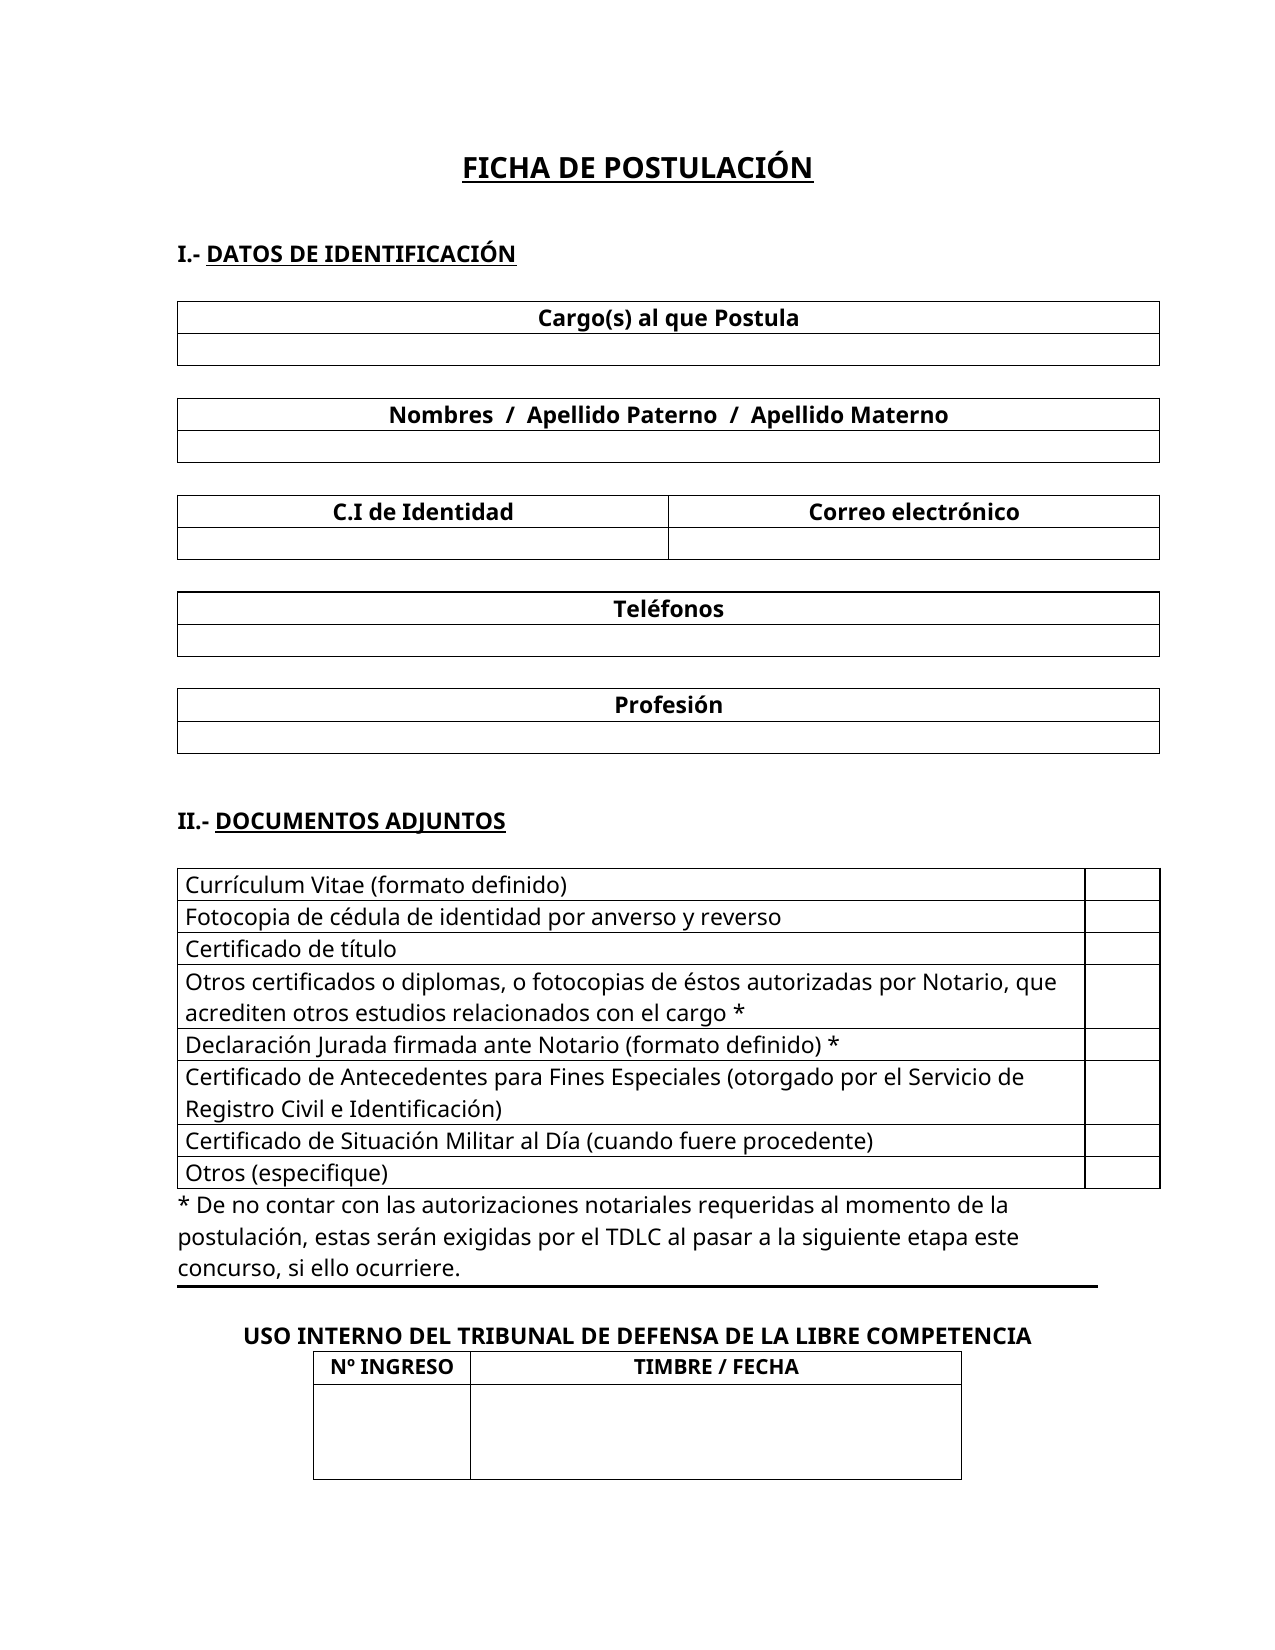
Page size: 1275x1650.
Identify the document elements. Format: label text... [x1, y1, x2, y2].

table_header Profesión [178, 689, 1159, 721]
table_header Nombres / Apellido Paterno / Apellido Materno [178, 399, 1159, 430]
table_cell [1086, 1061, 1159, 1124]
table_header Currículum Vitae (formato definido) [178, 869, 1084, 900]
table_cell [314, 1385, 470, 1479]
text * De no contar con las autorizaciones notariales requeridas al momento de la postulación, estas serán exigidas por el TDLC al pasar a la siguiente etapa este concurso, si ello ocurriere. [177, 1189, 1098, 1285]
table_cell [1086, 933, 1159, 964]
table_cell Fotocopia de cédula de identidad por anverso y reverso [178, 901, 1084, 932]
table_cell [471, 1385, 961, 1479]
table_cell [178, 722, 1159, 753]
table_header Correo electrónico [669, 496, 1159, 527]
table_cell [669, 528, 1159, 559]
table_header Cargo(s) al que Postula [178, 302, 1159, 333]
table_header TIMBRE / FECHA [471, 1352, 961, 1384]
table_cell [178, 625, 1159, 656]
table_cell [1086, 1029, 1159, 1060]
table_header C.I de Identidad [178, 496, 668, 527]
text FICHA DE POSTULACIÓN [177, 148, 1098, 187]
table_cell Certificado de título [178, 933, 1084, 964]
table_cell [178, 431, 1159, 462]
text USO INTERNO DEL TRIBUNAL DE DEFENSA DE LA LIBRE COMPETENCIA [177, 1319, 1098, 1351]
table_cell [178, 528, 668, 559]
text I.- DATOS DE IDENTIFICACIÓN [177, 238, 1098, 269]
table_cell Otros certificados o diplomas, o fotocopias de éstos autorizadas por Notario, que acrediten otros estudios relacionados con el cargo * [178, 965, 1084, 1028]
table_cell Certificado de Antecedentes para Fines Especiales (otorgado por el Servicio de Registro Civil e Identificación) [178, 1061, 1084, 1124]
table_header [1086, 869, 1159, 900]
table_cell Otros (especifique) [178, 1157, 1084, 1188]
table_cell [1086, 901, 1159, 932]
table_header Teléfonos [178, 593, 1159, 624]
table_cell [1086, 965, 1159, 1028]
table_cell [178, 334, 1159, 365]
table_cell [1086, 1125, 1159, 1156]
table_cell Certificado de Situación Militar al Día (cuando fuere procedente) [178, 1125, 1084, 1156]
text II.- DOCUMENTOS ADJUNTOS [177, 805, 1098, 836]
table_header Nº INGRESO [314, 1352, 470, 1384]
table_cell Declaración Jurada firmada ante Notario (formato definido) * [178, 1029, 1084, 1060]
table_cell [1086, 1157, 1159, 1188]
